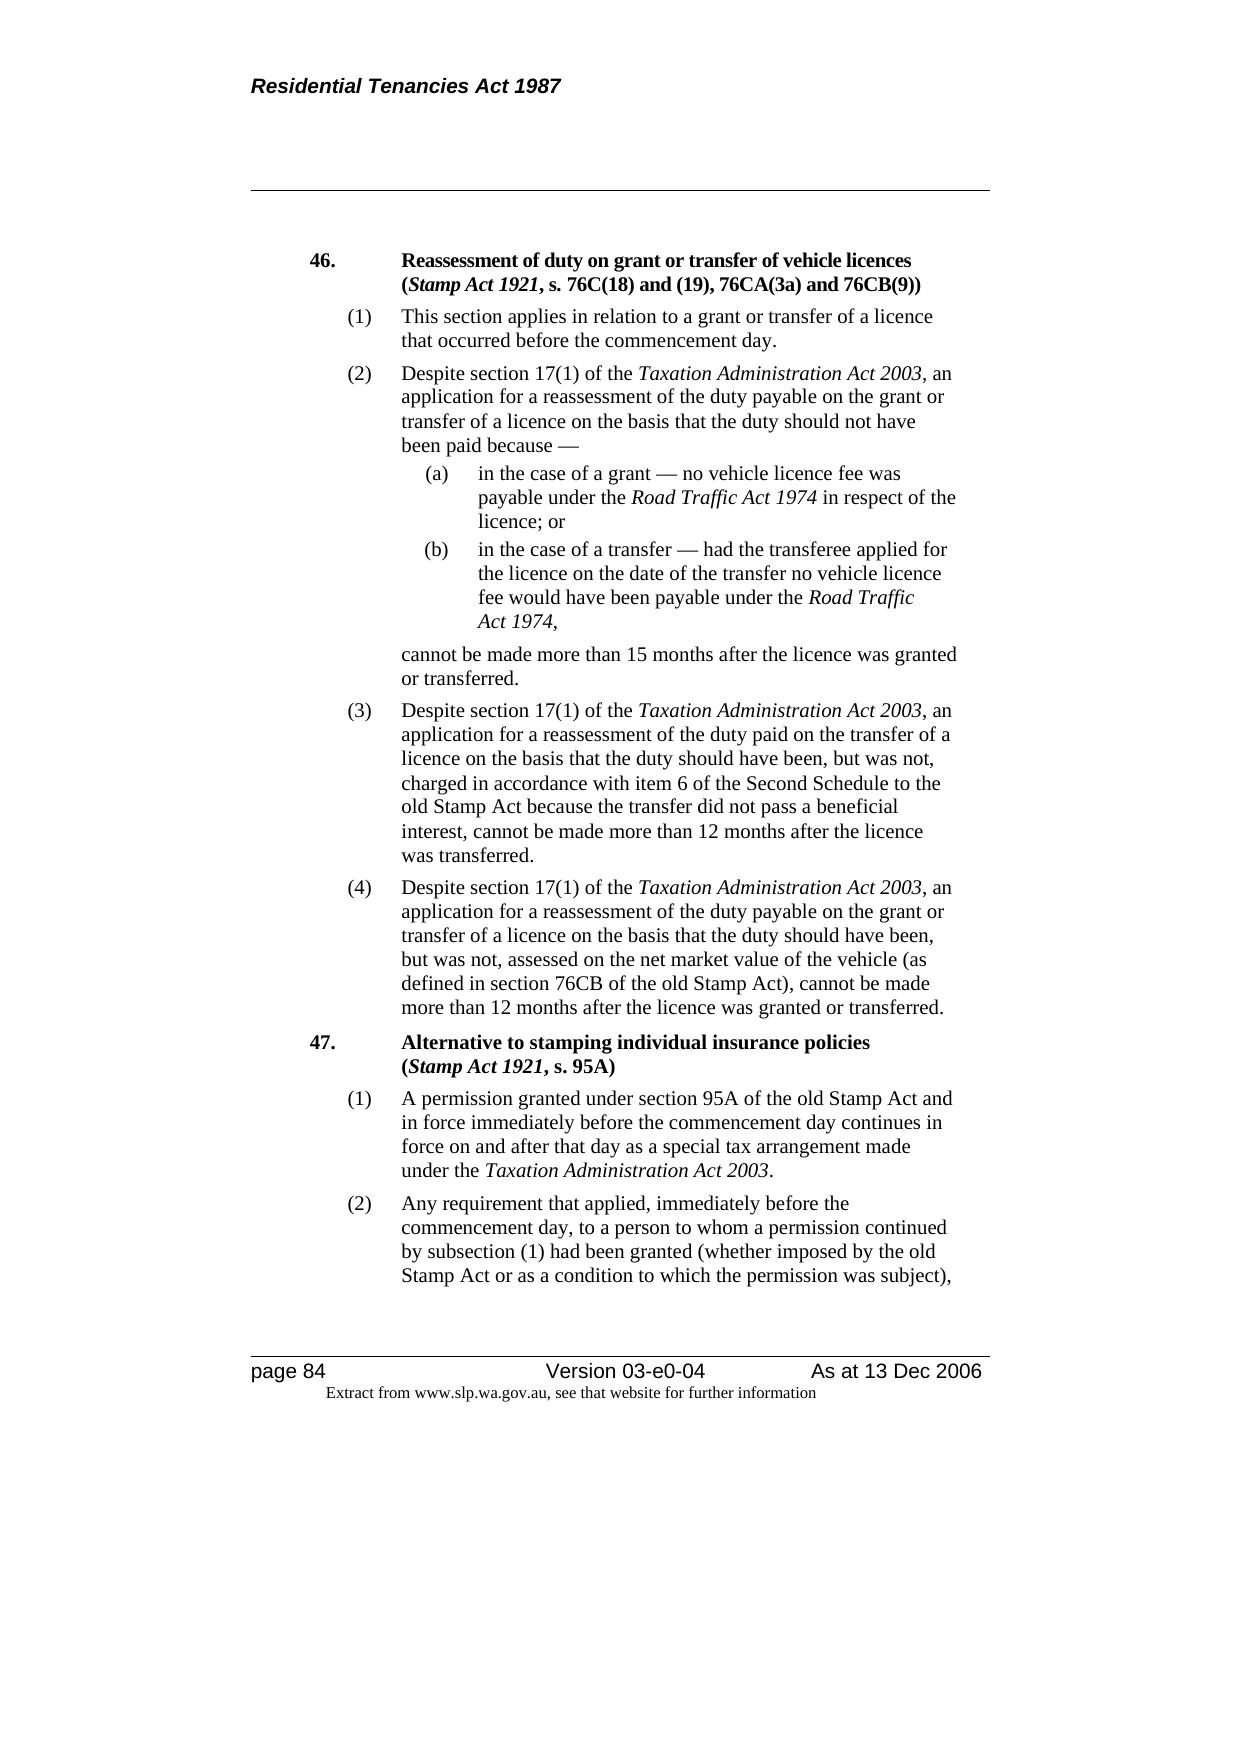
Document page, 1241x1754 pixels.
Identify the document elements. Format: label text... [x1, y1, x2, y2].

text (1) This section applies in relation to a grant or transfer of a licence that occurred before the commencement day. [312, 304, 960, 352]
text (b) in the case of a transfer — had the transferee applied for the licence on the date of the transfer no vehicle licence fee would have been payable under the Road Traffic Act 1974, [389, 537, 960, 633]
text (1) A permission granted under section 95A of the old Stamp Act and in force immediately before the commencement day continues in force on and after that day as a special tax arrangement made under the Taxation Administration Act 2003. [312, 1086, 960, 1182]
subtitle 46. Reassessment of duty on grant or transfer of vehicle licences (Stamp Act 1921, s. 76C(18) and (19), 76CA(3a) and 76CB(9)) [309, 247, 960, 296]
text cannot be made more than 15 months after the licence was granted or transferred. [312, 642, 960, 690]
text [312, 1191, 960, 1287]
subtitle 47. Alternative to stamping individual insurance policies (Stamp Act 1921, s. 95A) [309, 1030, 960, 1078]
text (4) Despite section 17(1) of the Taxation Administration Act 2003, an application for a reassessment of the duty payable on the grant or transfer of a licence on the basis that the duty should have been, but was not, assessed on the net market value of the vehicle (as defined in section 76CB of the old Stamp Act), cannot be made more than 12 months after the licence was granted or transferred. [312, 875, 960, 1019]
text (2) Despite section 17(1) of the Taxation Administration Act 2003, an application for a reassessment of the duty payable on the grant or transfer of a licence on the basis that the duty should not have been paid because — [312, 360, 960, 457]
text (3) Despite section 17(1) of the Taxation Administration Act 2003, an application for a reassessment of the duty paid on the transfer of a licence on the basis that the duty should have been, but was not, charged in accordance with item 6 of the Second Schedule to the old Stamp Act because the transfer did not pass a beneficial interest, cannot be made more than 12 months after the licence was transferred. [312, 698, 960, 867]
text (a) in the case of a grant — no vehicle licence fee was payable under the Road Traffic Act 1974 in respect of the licence; or [389, 461, 960, 533]
